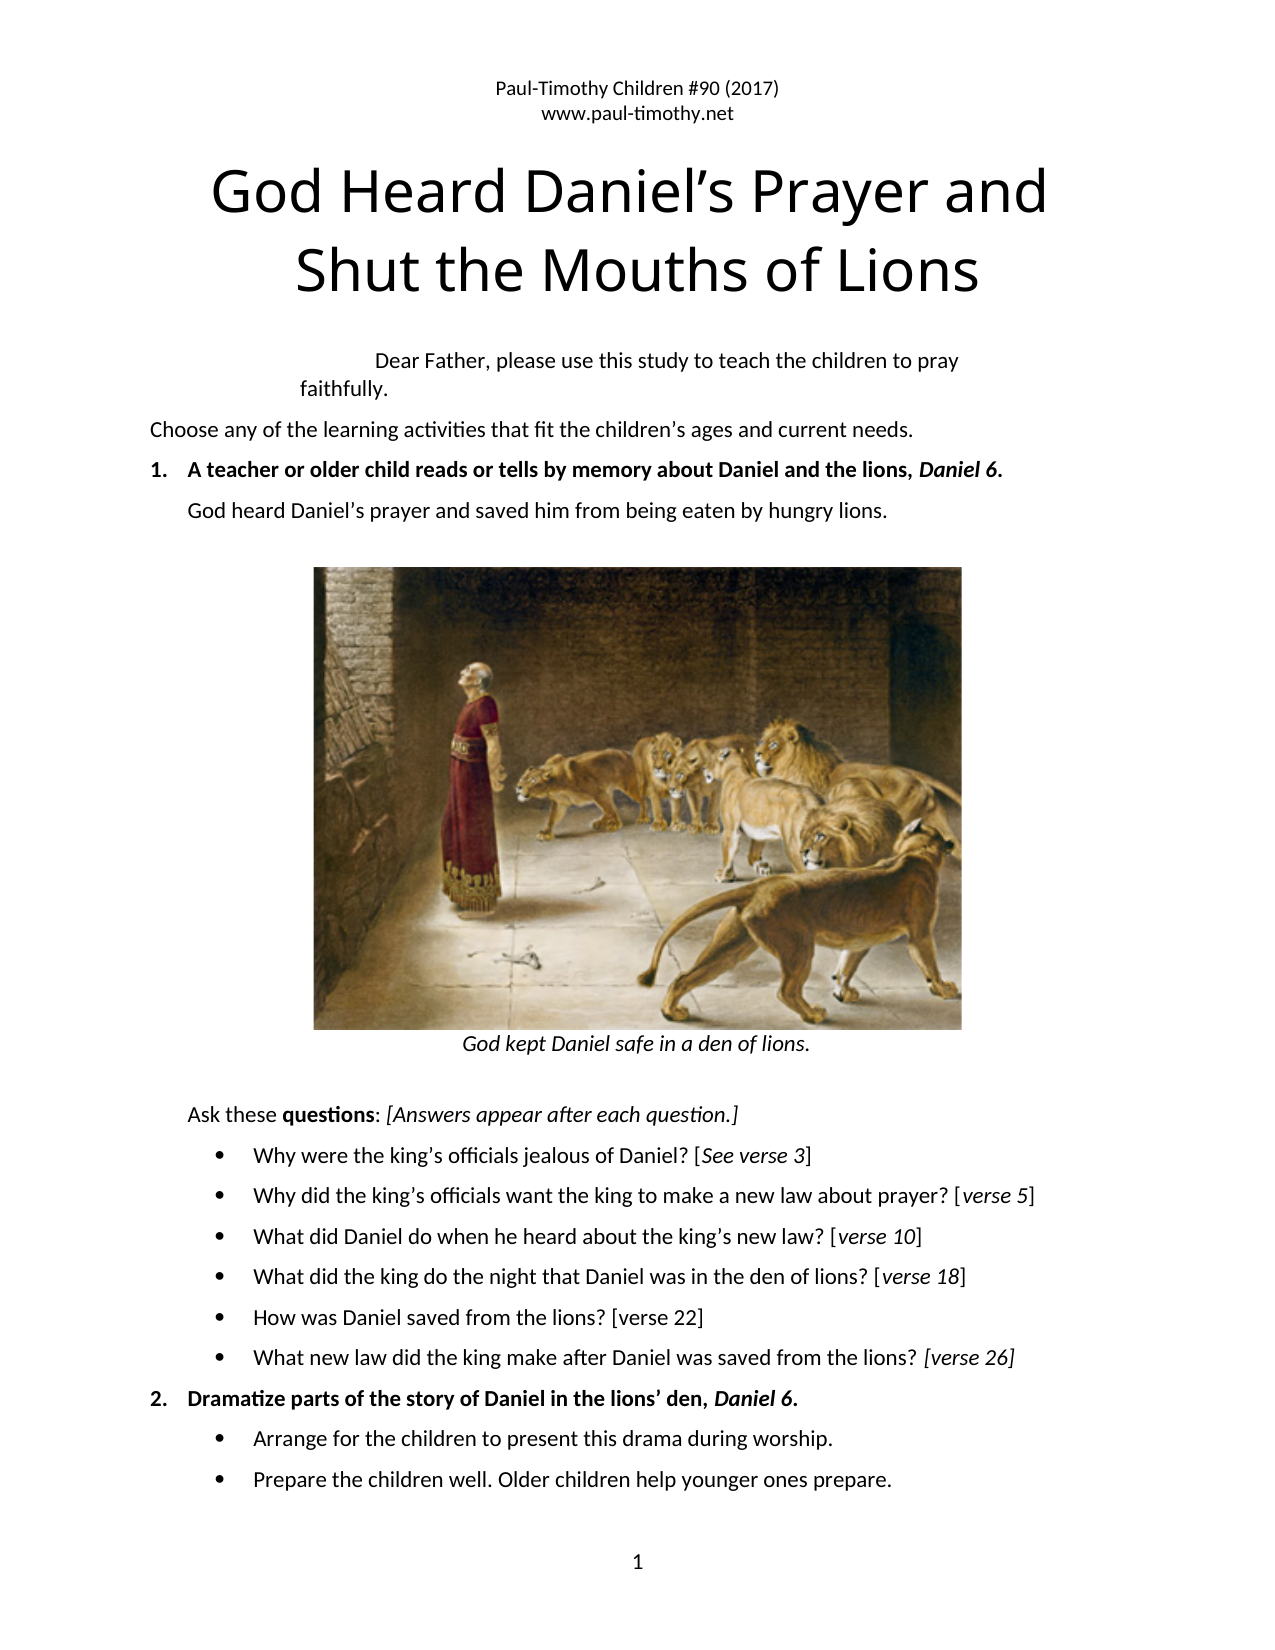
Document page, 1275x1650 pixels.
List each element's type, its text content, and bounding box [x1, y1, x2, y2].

text Arrange for the children to present this drama during worship. [216, 1424, 1125, 1453]
text What did the king do the night that Daniel was in the den of lions? [verse 18] [216, 1262, 1125, 1291]
text What new law did the king make after Daniel was saved from the lions? [verse 26] [216, 1343, 1125, 1372]
text Prepare the children well. Older children help younger ones prepare. [216, 1465, 1125, 1493]
text Ask these questions: [Answers appear after each question.] [187, 1100, 1125, 1128]
text Dear Father, please use this study to teach the children to pray faithfully. [300, 346, 975, 402]
text Why were the king’s officials jealous of Daniel? [See verse 3] [216, 1141, 1125, 1169]
text How was Daniel saved from the lions? [verse 22] [216, 1303, 1125, 1331]
text Choose any of the learning activities that fit the children’s ages and current needs. [150, 415, 1125, 443]
text Dramatize parts of the story of Daniel in the lions’ den, Daniel 6. [150, 1384, 1125, 1412]
text What did Daniel do when he heard about the king’s new law? [verse 10] [216, 1222, 1125, 1250]
picture [313, 567, 962, 1030]
text God Heard Daniel’s Prayer and Shut the Mouths of Lions [150, 150, 1125, 309]
text God heard Daniel’s prayer and saved him from being eaten by hungry lions. [187, 496, 1125, 554]
text Why did the king’s officials want the king to make a new law about prayer? [verse 5] [216, 1181, 1125, 1209]
text A teacher or older child reads or tells by memory about Daniel and the lions, Daniel 6. [150, 456, 1125, 483]
